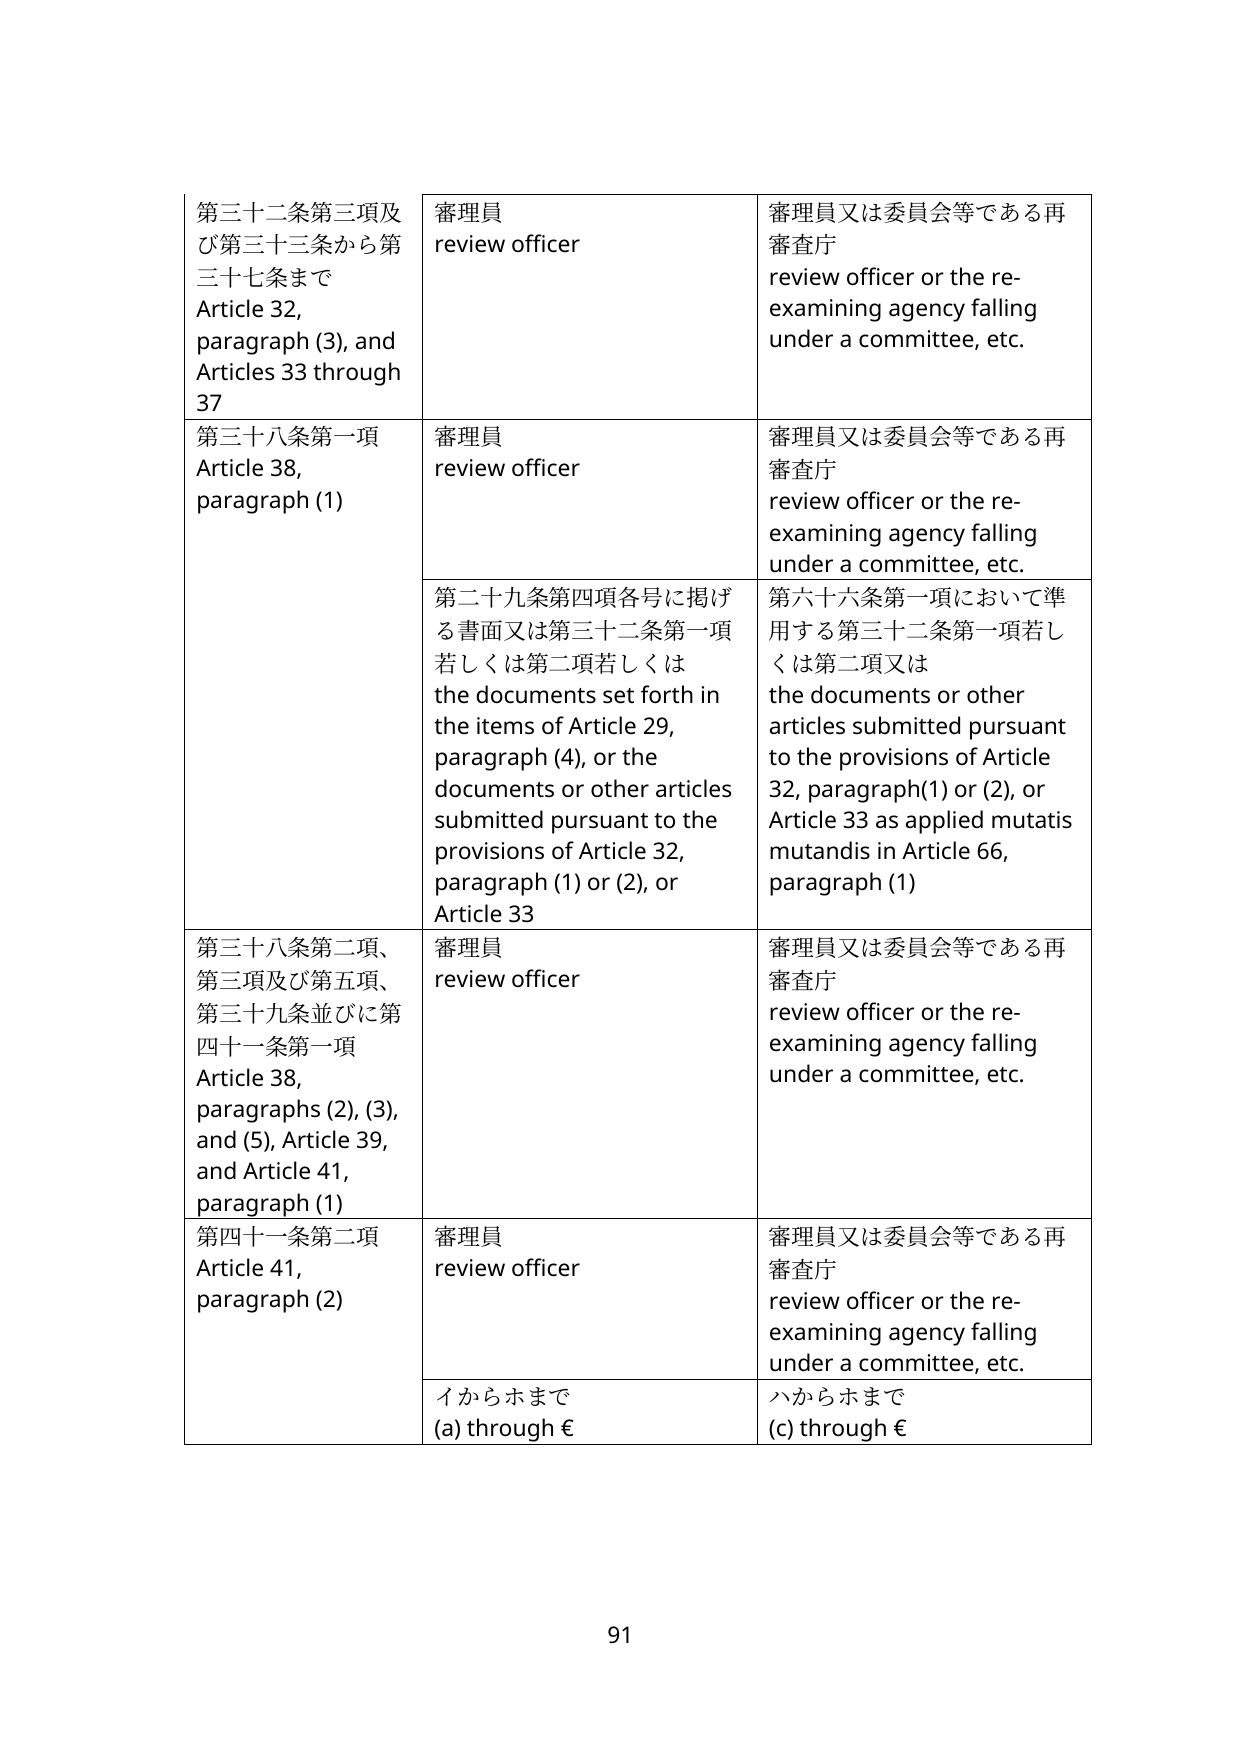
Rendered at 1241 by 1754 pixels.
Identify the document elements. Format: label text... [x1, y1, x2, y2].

table_cell 審理員 review officer [423, 195, 757, 418]
table_cell 第三十二条第三項及び第三十三条から第三十七条まで Article 32, paragraph (3), and Articles 33 through 37 [185, 194, 422, 418]
table_cell [185, 1379, 422, 1444]
table_cell 審理員又は委員会等である再審査庁 review officer or the re-examining agency falling under a committee, etc. [758, 420, 1091, 579]
table_cell ハからホまで (c) through € [758, 1380, 1091, 1444]
table_cell 第三十八条第二項、第三項及び第五項、第三十九条並びに第四十一条第一項 Article 38, paragraphs (2), (3), and (5), Article 39, and Article 41, paragraph (1) [185, 930, 422, 1218]
table_cell 審理員 review officer [423, 420, 757, 579]
table_cell 審理員又は委員会等である再審査庁 review officer or the re-examining agency falling under a committee, etc. [758, 195, 1091, 418]
table_cell 第三十八条第一項 Article 38, paragraph (1) [185, 420, 422, 579]
table_cell 審理員 review officer [423, 1219, 757, 1378]
table_cell 第六十六条第一項において準用する第三十二条第一項若しくは第二項又は the documents or other articles submitted pursuant to the provisions of Article 32, paragraph(1) or (2), or Article 33 as applied mutatis mutandis in Article 66, paragraph (1) [758, 580, 1091, 929]
table_cell 第四十一条第二項 Article 41, paragraph (2) [185, 1219, 422, 1378]
table_cell 審理員 review officer [423, 930, 757, 1218]
table_cell 第二十九条第四項各号に掲げる書面又は第三十二条第一項若しくは第二項若しくは the documents set forth in the items of Article 29, paragraph (4), or the documents or other articles submitted pursuant to the provisions of Article 32, paragraph (1) or (2), or Article 33 [423, 580, 757, 929]
table_cell 審理員又は委員会等である再審査庁 review officer or the re-examining agency falling under a committee, etc. [758, 930, 1091, 1218]
table_cell [185, 579, 422, 929]
table_cell イからホまで (a) through € [423, 1380, 757, 1444]
table_cell 審理員又は委員会等である再審査庁 review officer or the re-examining agency falling under a committee, etc. [758, 1219, 1091, 1378]
